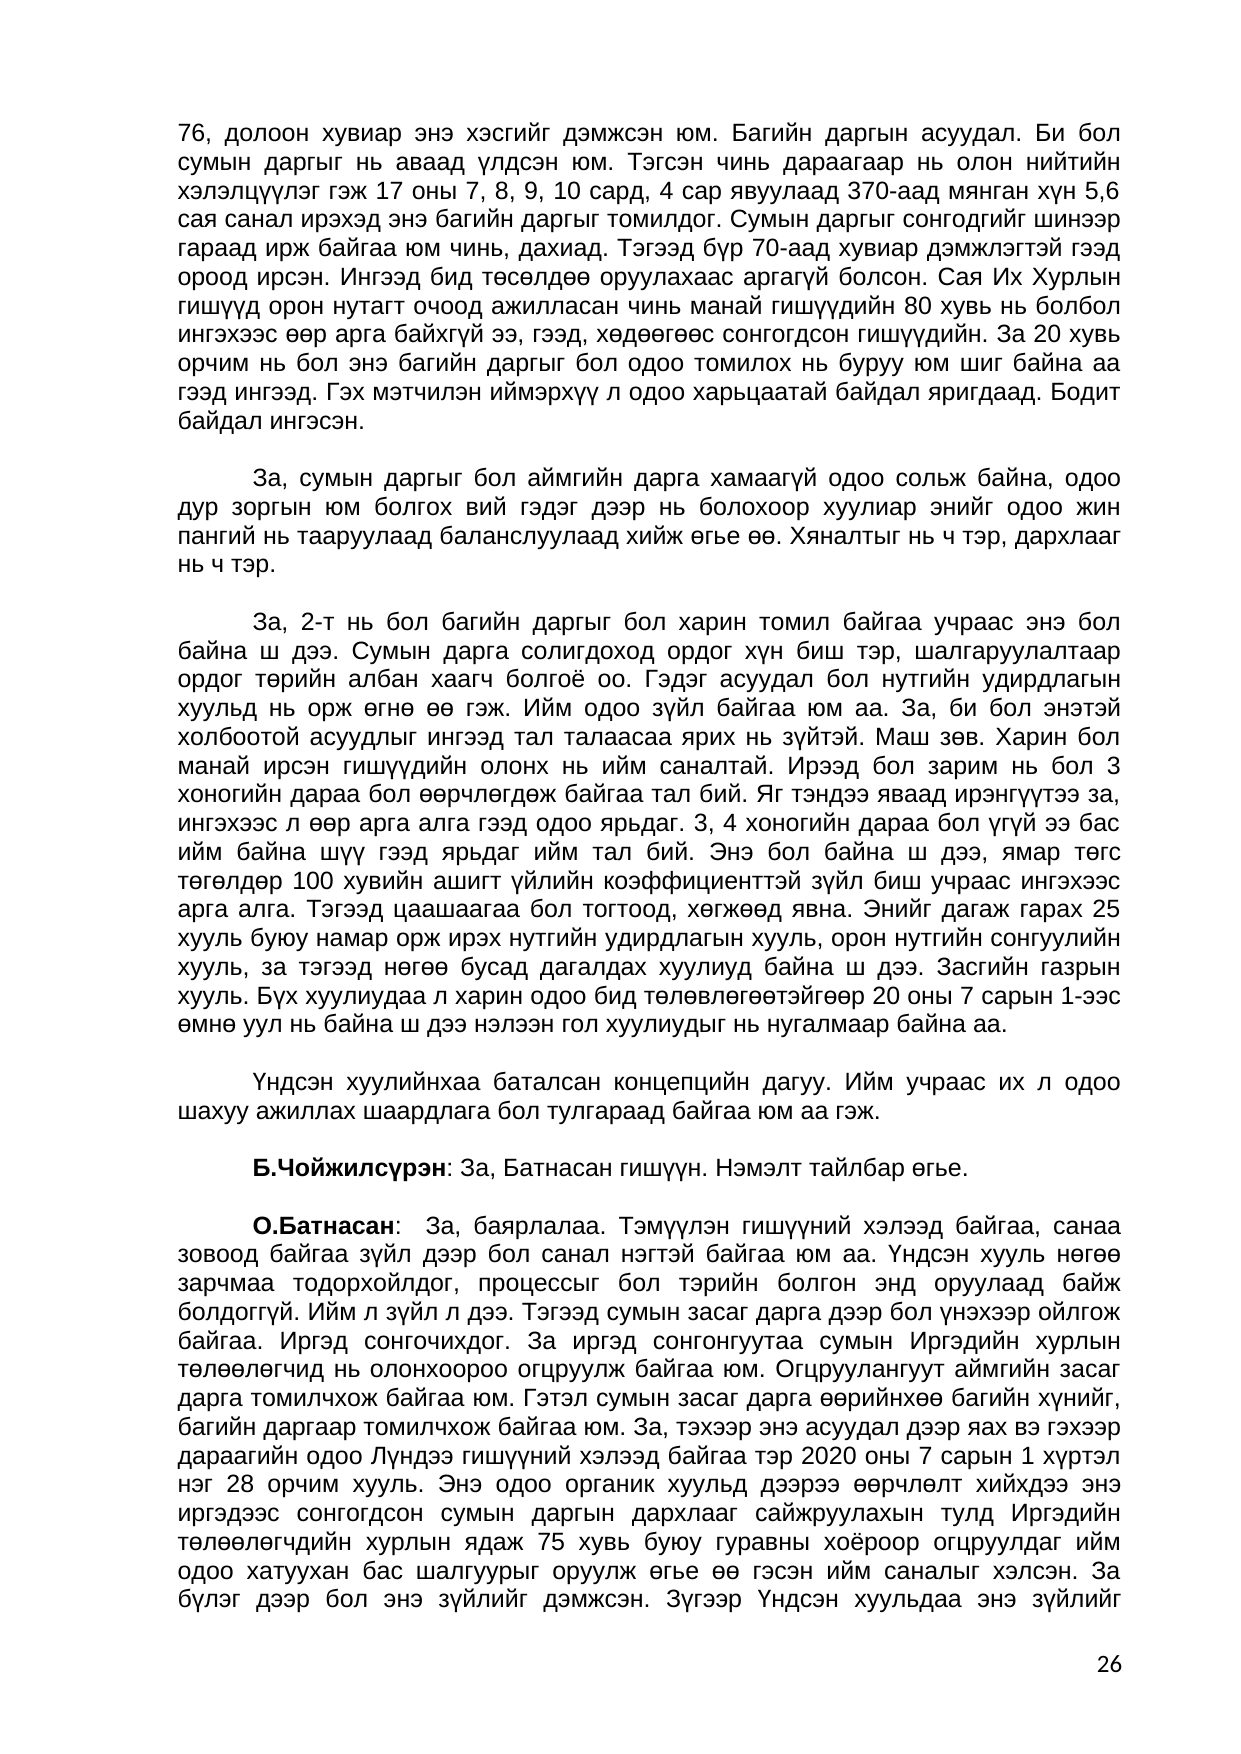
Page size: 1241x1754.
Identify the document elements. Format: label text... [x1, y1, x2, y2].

text Үндсэн хуулийнхаа баталсан концепцийн дагуу. Ийм учраас их л одоо шахуу ажиллах шаардлага бол тулгараад байгаа юм аа гэж. [177, 1067, 1122, 1124]
text За, 2-т нь бол багийн даргыг бол харин томил байгаа учраас энэ бол байна ш дээ. Сумын дарга солигдоход ордог хүн биш тэр, шалгаруулалтаар ордог төрийн албан хаагч болгоё оо. Гэдэг асуудал бол нутгийн удирдлагын хуульд нь орж өгнө өө гэж. Ийм одоо зүйл байгаа юм аа. За, би бол энэтэй холбоотой асуудлыг ингээд тал талаасаа ярих нь зүйтэй. Маш зөв. Харин бол манай ирсэн гишүүдийн олонх нь ийм саналтай. Ирээд бол зарим нь бол 3 хоногийн дараа бол өөрчлөгдөж байгаа тал бий. Яг тэндээ яваад ирэнгүүтээ за, ингэхээс л өөр арга алга гээд одоо ярьдаг. 3, 4 хоногийн дараа бол үгүй ээ бас ийм байна шүү гээд ярьдаг ийм тал бий. Энэ бол байна ш дээ, ямар төгс төгөлдөр 100 хувийн ашигт үйлийн коэффициенттэй зүйл биш учраас ингэхээс арга алга. Тэгээд цаашаагаа бол тогтоод, хөгжөөд явна. Энийг дагаж гарах 25 хууль буюу намар орж ирэх нутгийн удирдлагын хууль, орон нутгийн сонгуулийн хууль, за тэгээд нөгөө бусад дагалдах хуулиуд байна ш дээ. Засгийн газрын хууль. Бүх хуулиудаа л харин одоо бид төлөвлөгөөтэйгөөр 20 оны 7 сарын 1-ээс өмнө уул нь байна ш дээ нэлээн гол хуулиудыг нь нугалмаар байна аа. [177, 607, 1122, 1038]
text За, сумын даргыг бол аймгийн дарга хамаагүй одоо сольж байна, одоо дур зоргын юм болгох вий гэдэг дээр нь болохоор хуулиар энийг одоо жин пангий нь тааруулаад баланслуулаад хийж өгье өө. Хяналтыг нь ч тэр, дархлааг нь ч тэр. [177, 463, 1122, 578]
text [177, 118, 1122, 434]
text Б.Чойжилсүрэн: За, Батнасан гишүүн. Нэмэлт тайлбар өгье. [177, 1153, 1122, 1182]
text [177, 1211, 1122, 1613]
